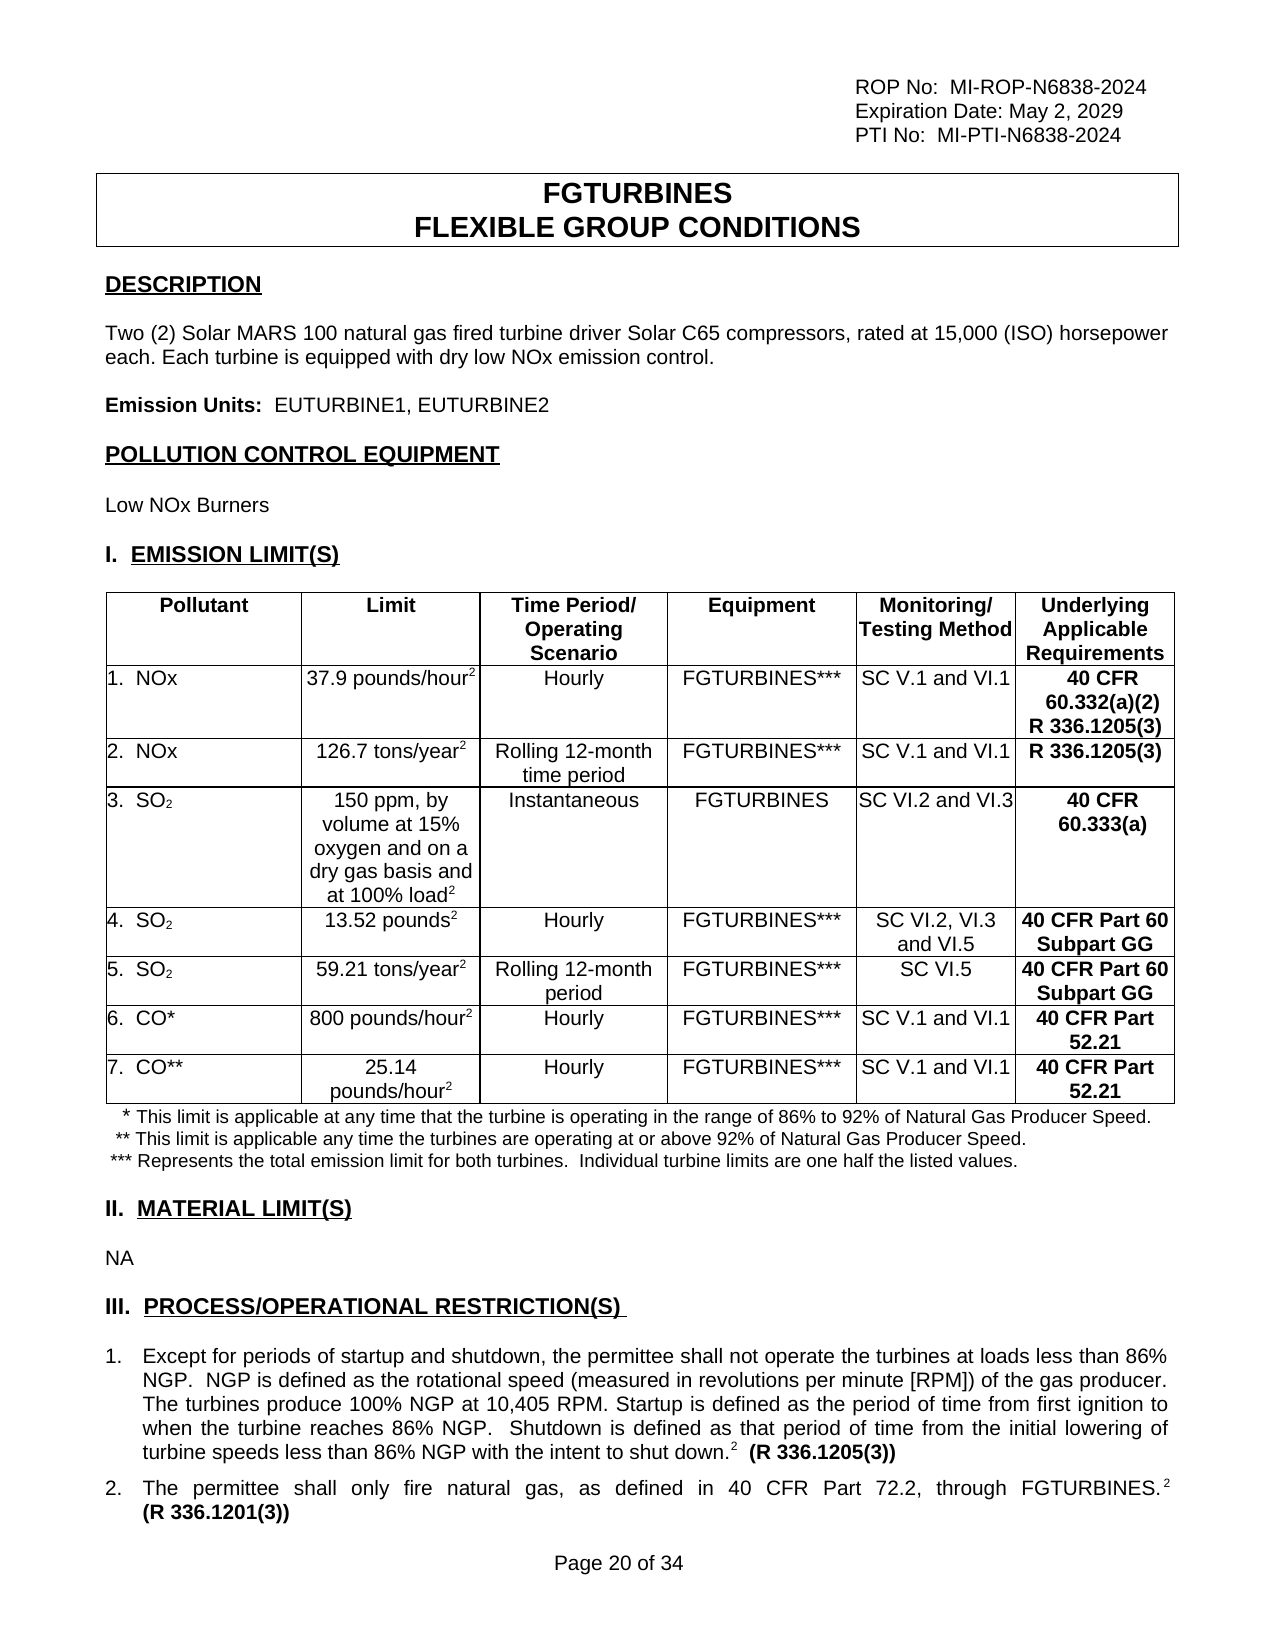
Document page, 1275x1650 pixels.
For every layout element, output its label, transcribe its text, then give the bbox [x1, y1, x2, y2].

table_cell 5. SO2 [107, 957, 301, 1005]
table_cell 40 CFR Part 52.21 [1016, 1006, 1174, 1054]
text NA [105, 1245, 1170, 1269]
table_cell SC VI.2, VI.3 and VI.5 [857, 908, 1015, 956]
table_cell Instantaneous [481, 788, 667, 907]
text II. MATERIAL LIMIT(S) [105, 1195, 1170, 1221]
table_cell 40 CFR Part 60 Subpart GG [1016, 957, 1174, 1005]
table_header Time Period/ Operating Scenario [481, 593, 667, 664]
text Two (2) Solar MARS 100 natural gas fired turbine driver Solar C65 compressors, rated at 15,000 (ISO) horsepower each. Each turbine is equipped with dry low NOx emission control. [105, 321, 1170, 369]
subtitle FGTURBINES [97, 174, 1178, 207]
table_cell FGTURBINES*** [668, 908, 856, 956]
table_cell FGTURBINES*** [668, 666, 856, 737]
table_cell SC VI.2 and VI.3 [857, 788, 1015, 907]
table_cell 40 CFR 60.332(a)(2) R 336.1205(3) [1016, 666, 1174, 737]
table_cell 25.14 pounds/hour2 [302, 1055, 479, 1103]
table_cell Hourly [481, 908, 667, 956]
table_cell FGTURBINES*** [668, 1055, 856, 1103]
table_cell 4. SO2 [107, 908, 301, 956]
table_cell 40 CFR 60.333(a) [1016, 788, 1174, 907]
table_cell SC V.1 and VI.1 [857, 666, 1015, 737]
text FLEXIBLE GROUP CONDITIONS [97, 207, 1178, 246]
text ** This limit is applicable any time the turbines are operating at or above 92% of Natural Gas Producer Speed. [105, 1128, 1170, 1149]
table_cell SC VI.5 [857, 957, 1015, 1005]
list Except for periods of startup and shutdown, the permittee shall not operate the turbines at loads less than 86% NGP. NGP is defined as the rotational speed (measured in revolutions per minute [RPM]) of the gas producer. The turbines produce 100% NGP at 10,405 RPM. Startup is defined as the period of time from first ignition to when the turbine reaches 86% NGP. Shutdown is defined as that period of time from the initial lowering of turbine speeds less than 86% NGP with the intent to shut down.2 (R 336.1205(3)) [105, 1344, 1170, 1463]
text III. PROCESS/OPERATIONAL RESTRICTION(S) [105, 1293, 1170, 1320]
table_cell 126.7 tons/year2 [302, 739, 479, 786]
table_cell FGTURBINES*** [668, 1006, 856, 1054]
text Emission Units: EUTURBINE1, EUTURBINE2 [105, 393, 1170, 417]
table_cell FGTURBINES*** [668, 957, 856, 1005]
table_cell SC V.1 and VI.1 [857, 739, 1015, 786]
table_header Underlying Applicable Requirements [1016, 593, 1174, 664]
text * This limit is applicable at any time that the turbine is operating in the range of 86% to 92% of Natural Gas Producer Speed. [105, 1104, 1170, 1128]
text *** Represents the total emission limit for both turbines. Individual turbine limits are one half the listed values. [105, 1149, 1170, 1171]
text I. EMISSION LIMIT(S) [105, 541, 1170, 568]
table_cell 13.52 pounds2 [302, 908, 479, 956]
table_cell Rolling 12-month period [481, 957, 667, 1005]
table_cell FGTURBINES [668, 788, 856, 907]
table_cell 1. NOx [107, 666, 301, 737]
table_header Equipment [668, 593, 856, 664]
text Low NOx Burners [105, 493, 1170, 517]
table_cell 6. CO* [107, 1006, 301, 1054]
table_cell SC V.1 and VI.1 [857, 1055, 1015, 1103]
table_cell 150 ppm, by volume at 15% oxygen and on a dry gas basis and at 100% load2 [302, 788, 479, 907]
text DESCRIPTION [105, 271, 1170, 297]
table_cell 59.21 tons/year2 [302, 957, 479, 1005]
table_cell 40 CFR Part 52.21 [1016, 1055, 1174, 1103]
table_header Monitoring/ Testing Method [857, 593, 1015, 664]
table_cell 800 pounds/hour2 [302, 1006, 479, 1054]
table_cell 2. NOx [107, 739, 301, 786]
table_cell 37.9 pounds/hour2 [302, 666, 479, 737]
table_header Limit [302, 593, 479, 664]
table_cell FGTURBINES*** [668, 739, 856, 786]
table_header Pollutant [107, 593, 301, 664]
table_cell Rolling 12-month time period [481, 739, 667, 786]
text POLLUTION CONTROL EQUIPMENT [105, 441, 1170, 467]
table_cell Hourly [481, 666, 667, 737]
table_cell Hourly [481, 1006, 667, 1054]
table_cell Hourly [481, 1055, 667, 1103]
table_cell 3. SO2 [107, 788, 301, 907]
table_cell 7. CO** [107, 1055, 301, 1103]
table_cell SC V.1 and VI.1 [857, 1006, 1015, 1054]
list The permittee shall only fire natural gas, as defined in 40 CFR Part 72.2, through FGTURBINES.2 (R 336.1201(3)) [105, 1476, 1170, 1524]
table_cell R 336.1205(3) [1016, 739, 1174, 786]
table_cell 40 CFR Part 60 Subpart GG [1016, 908, 1174, 956]
